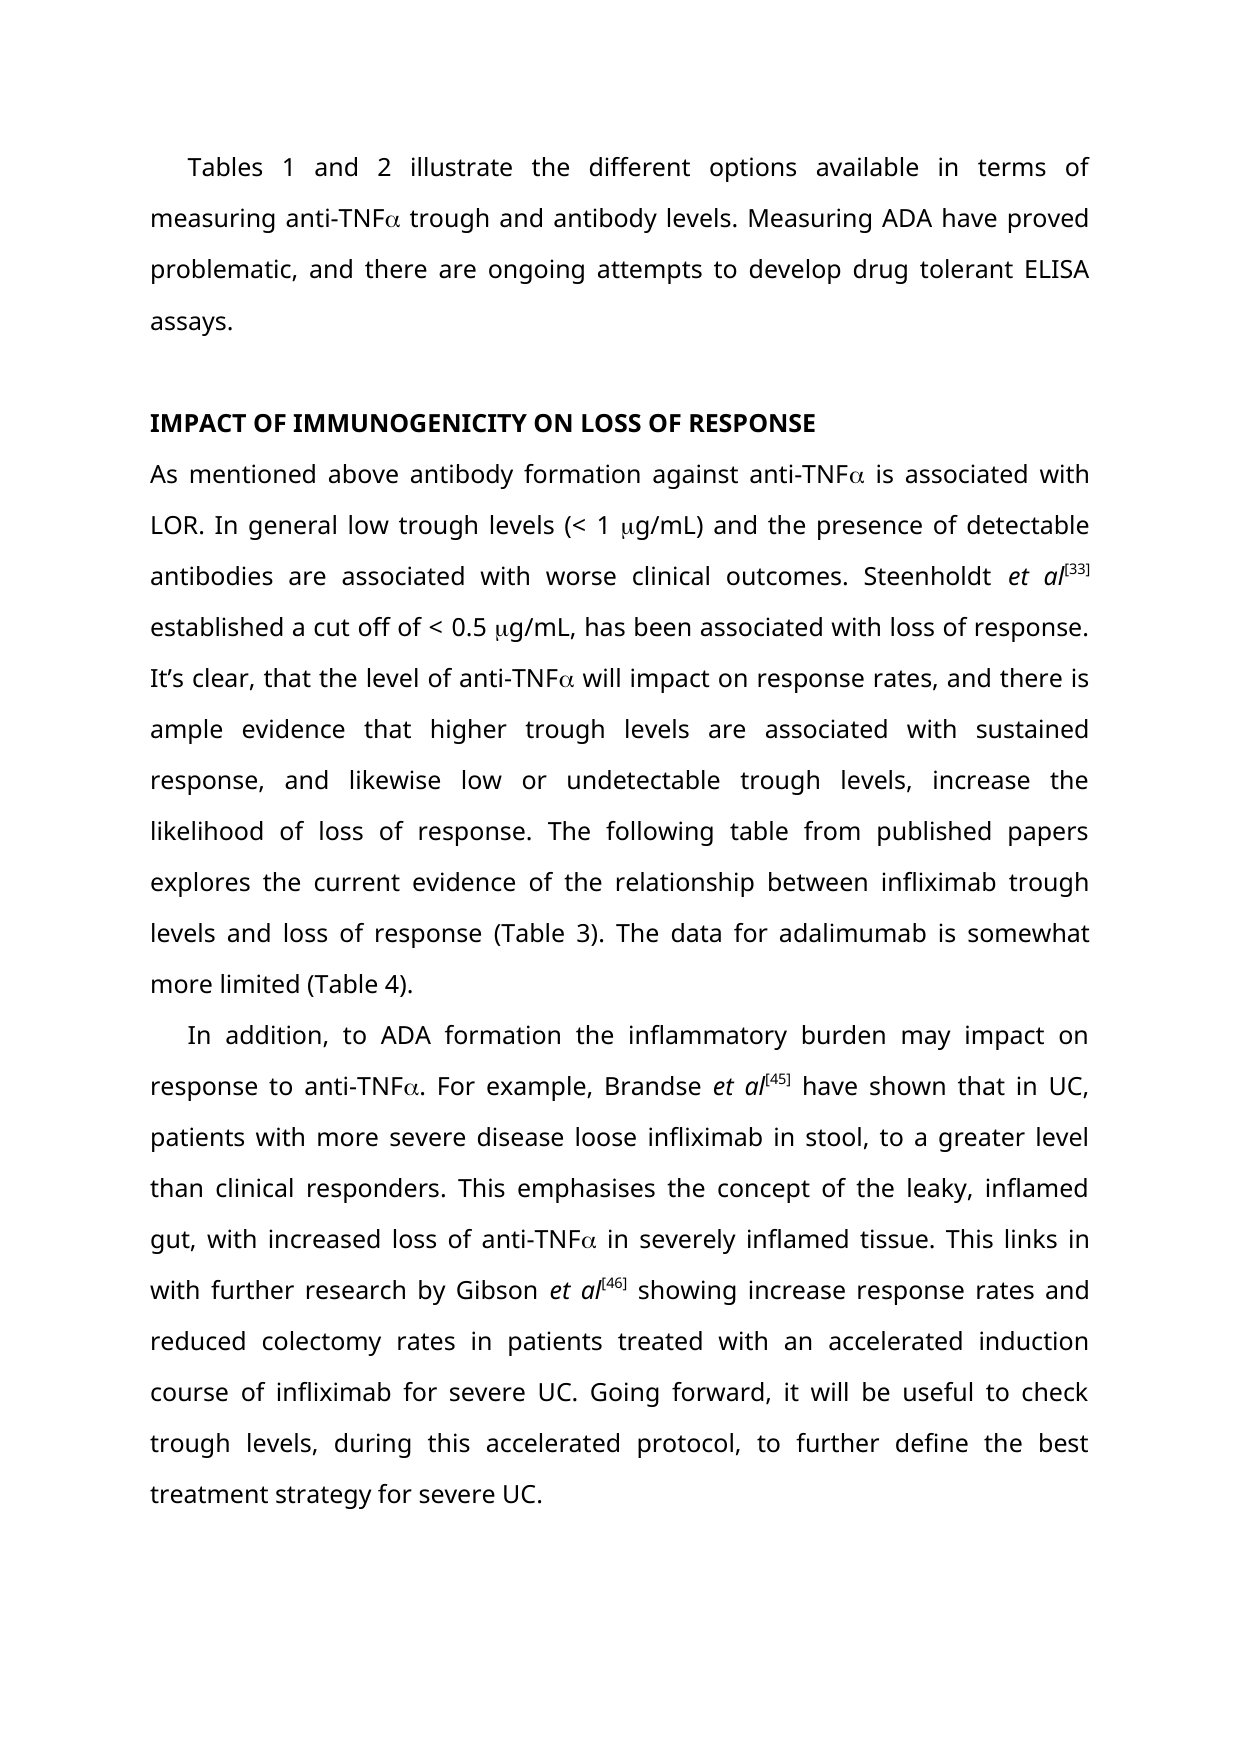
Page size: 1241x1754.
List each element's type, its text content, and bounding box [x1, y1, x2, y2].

text IMPACT OF IMMUNOGENICITY ON LOSS OF RESPONSE [150, 405, 1090, 439]
text As mentioned above antibody formation against anti-TNF is associated with LOR. In general low trough levels (< 1 g/mL) and the presence of detectable antibodies are associated with worse clinical outcomes. Steenholdt et al[33] established a cut off of < 0.5 g/mL, has been associated with loss of response. It’s clear, that the level of anti-TNF will impact on response rates, and there is ample evidence that higher trough levels are associated with sustained response, and likewise low or undetectable trough levels, increase the likelihood of loss of response. The following table from published papers explores the current evidence of the relationship between infliximab trough levels and loss of response (Table 3). The data for adalimumab is somewhat more limited (Table 4). [150, 456, 1090, 1001]
text In addition, to ADA formation the inflammatory burden may impact on response to anti-TNF. For example, Brandse et al[45] have shown that in UC, patients with more severe disease loose infliximab in stool, to a greater level than clinical responders. This emphasises the concept of the leaky, inflamed gut, with increased loss of anti-TNF in severely inflamed tissue. This links in with further research by Gibson et al[46] showing increase response rates and reduced colectomy rates in patients treated with an accelerated induction course of infliximab for severe UC. Going forward, it will be useful to check trough levels, during this accelerated protocol, to further define the best treatment strategy for severe UC. [150, 1018, 1090, 1511]
text Tables 1 and 2 illustrate the different options available in terms of measuring anti-TNF trough and antibody levels. Measuring ADA have proved problematic, and there are ongoing attempts to develop drug tolerant ELISA assays. [150, 150, 1090, 337]
